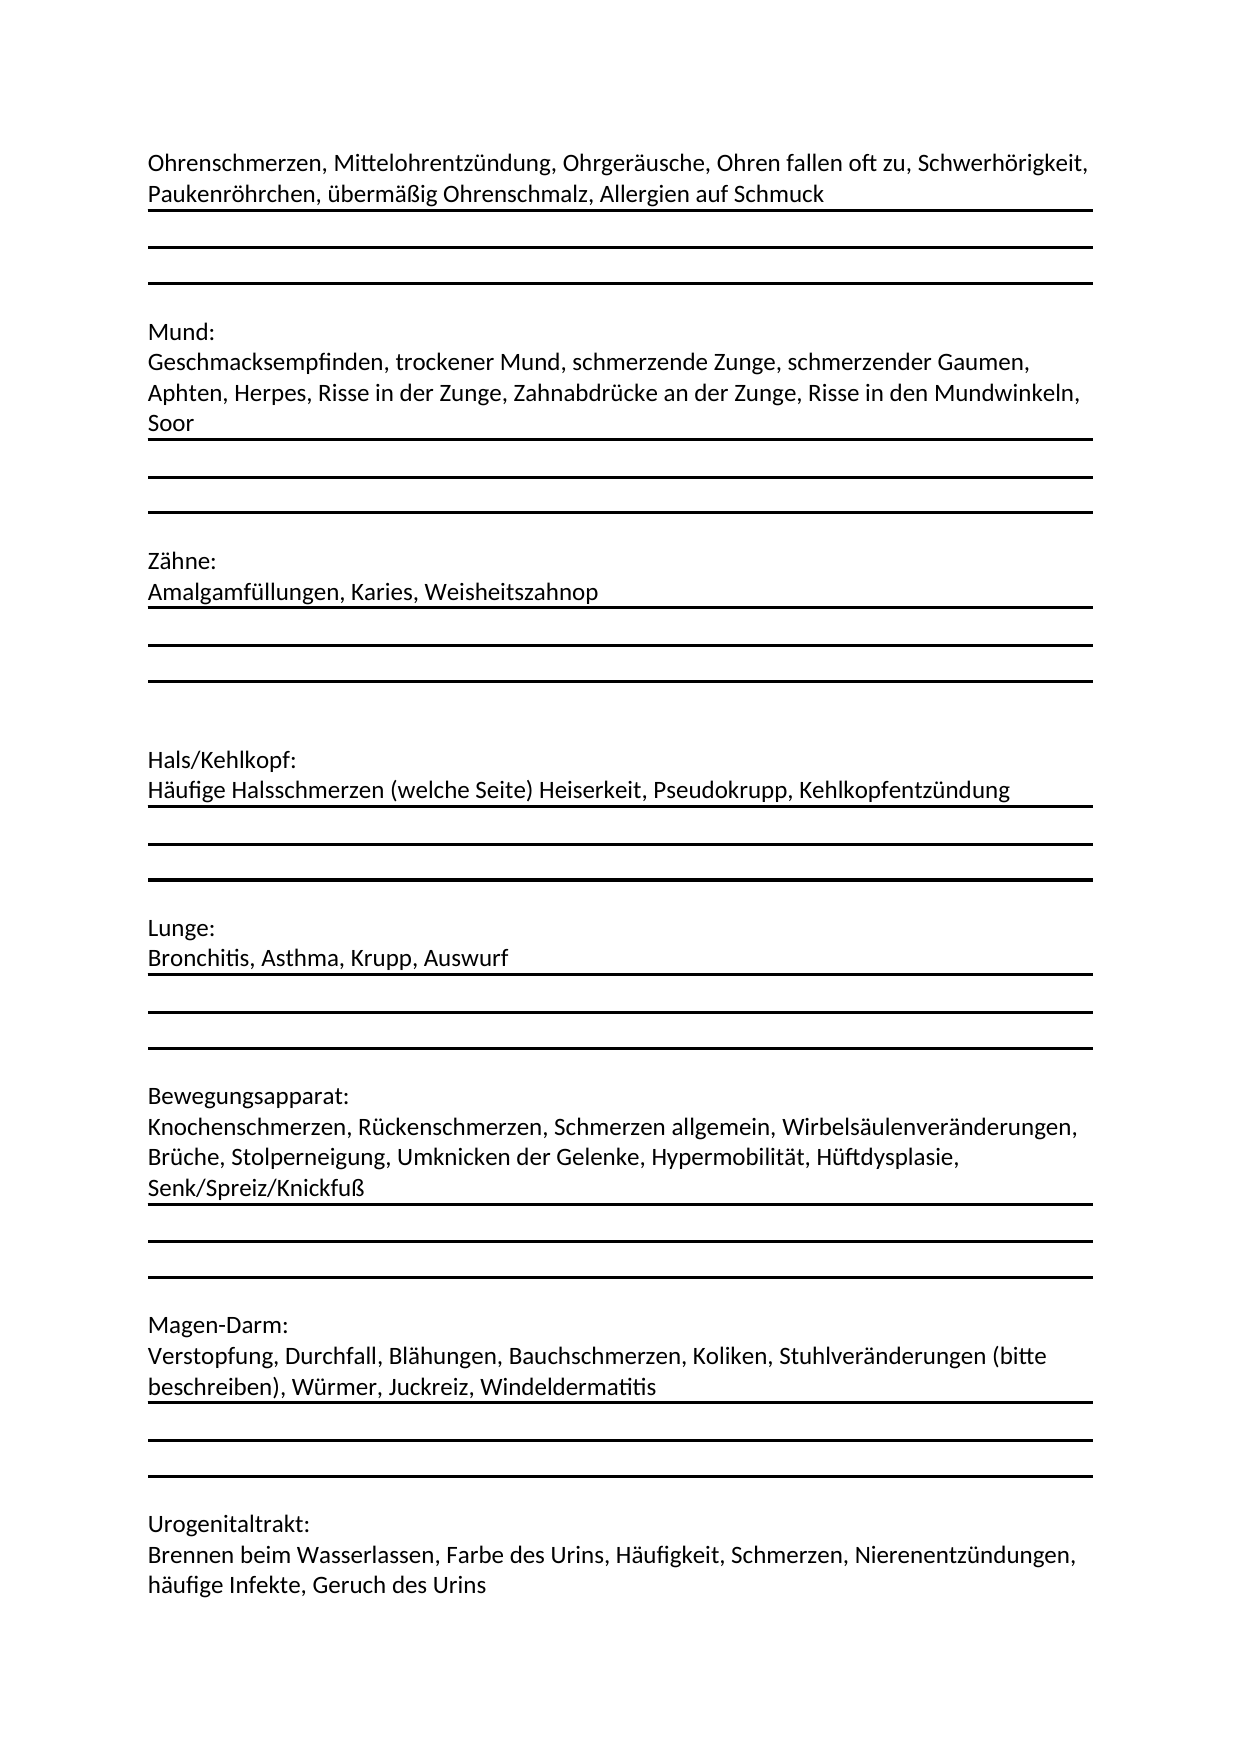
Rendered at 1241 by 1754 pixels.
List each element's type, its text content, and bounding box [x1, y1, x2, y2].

text Verstopfung, Durchfall, Blähungen, Bauchschmerzen, Koliken, Stuhlveränderungen (bitte beschreiben), Würmer, Juckreiz, Windeldermatitis [148, 1340, 1093, 1401]
text Geschmacksempfinden, trockener Mund, schmerzende Zunge, schmerzender Gaumen, Aphten, Herpes, Risse in der Zunge, Zahnabdrücke an der Zunge, Risse in den Mundwinkeln, Soor [148, 346, 1093, 438]
text Urogenitaltrakt: [148, 1508, 1093, 1539]
text Zähne: [148, 545, 1093, 576]
text Mund: [148, 316, 1093, 346]
text Hals/Kehlkopf: [148, 744, 1093, 774]
text Brennen beim Wasserlassen, Farbe des Urins, Häufigkeit, Schmerzen, Nierenentzündungen, häufige Infekte, Geruch des Urins [148, 1539, 1093, 1600]
text Bewegungsapparat: [148, 1080, 1093, 1111]
text Knochenschmerzen, Rückenschmerzen, Schmerzen allgemein, Wirbelsäulenveränderungen, Brüche, Stolperneigung, Umknicken der Gelenke, Hypermobilität, Hüftdysplasie, Senk/Spreiz/Knickfuß [148, 1111, 1093, 1202]
text Häufige Halsschmerzen (welche Seite) Heiserkeit, Pseudokrupp, Kehlkopfentzündung [148, 774, 1093, 805]
text Ohrenschmerzen, Mittelohrentzündung, Ohrgeräusche, Ohren fallen oft zu, Schwerhörigkeit, Paukenröhrchen, übermäßig Ohrenschmalz, Allergien auf Schmuck [148, 148, 1093, 209]
text Magen-Darm: [148, 1309, 1093, 1340]
text Bronchitis, Asthma, Krupp, Auswurf [148, 943, 1093, 973]
text Amalgamfüllungen, Karies, Weisheitszahnop [148, 576, 1093, 606]
text Lunge: [148, 912, 1093, 943]
